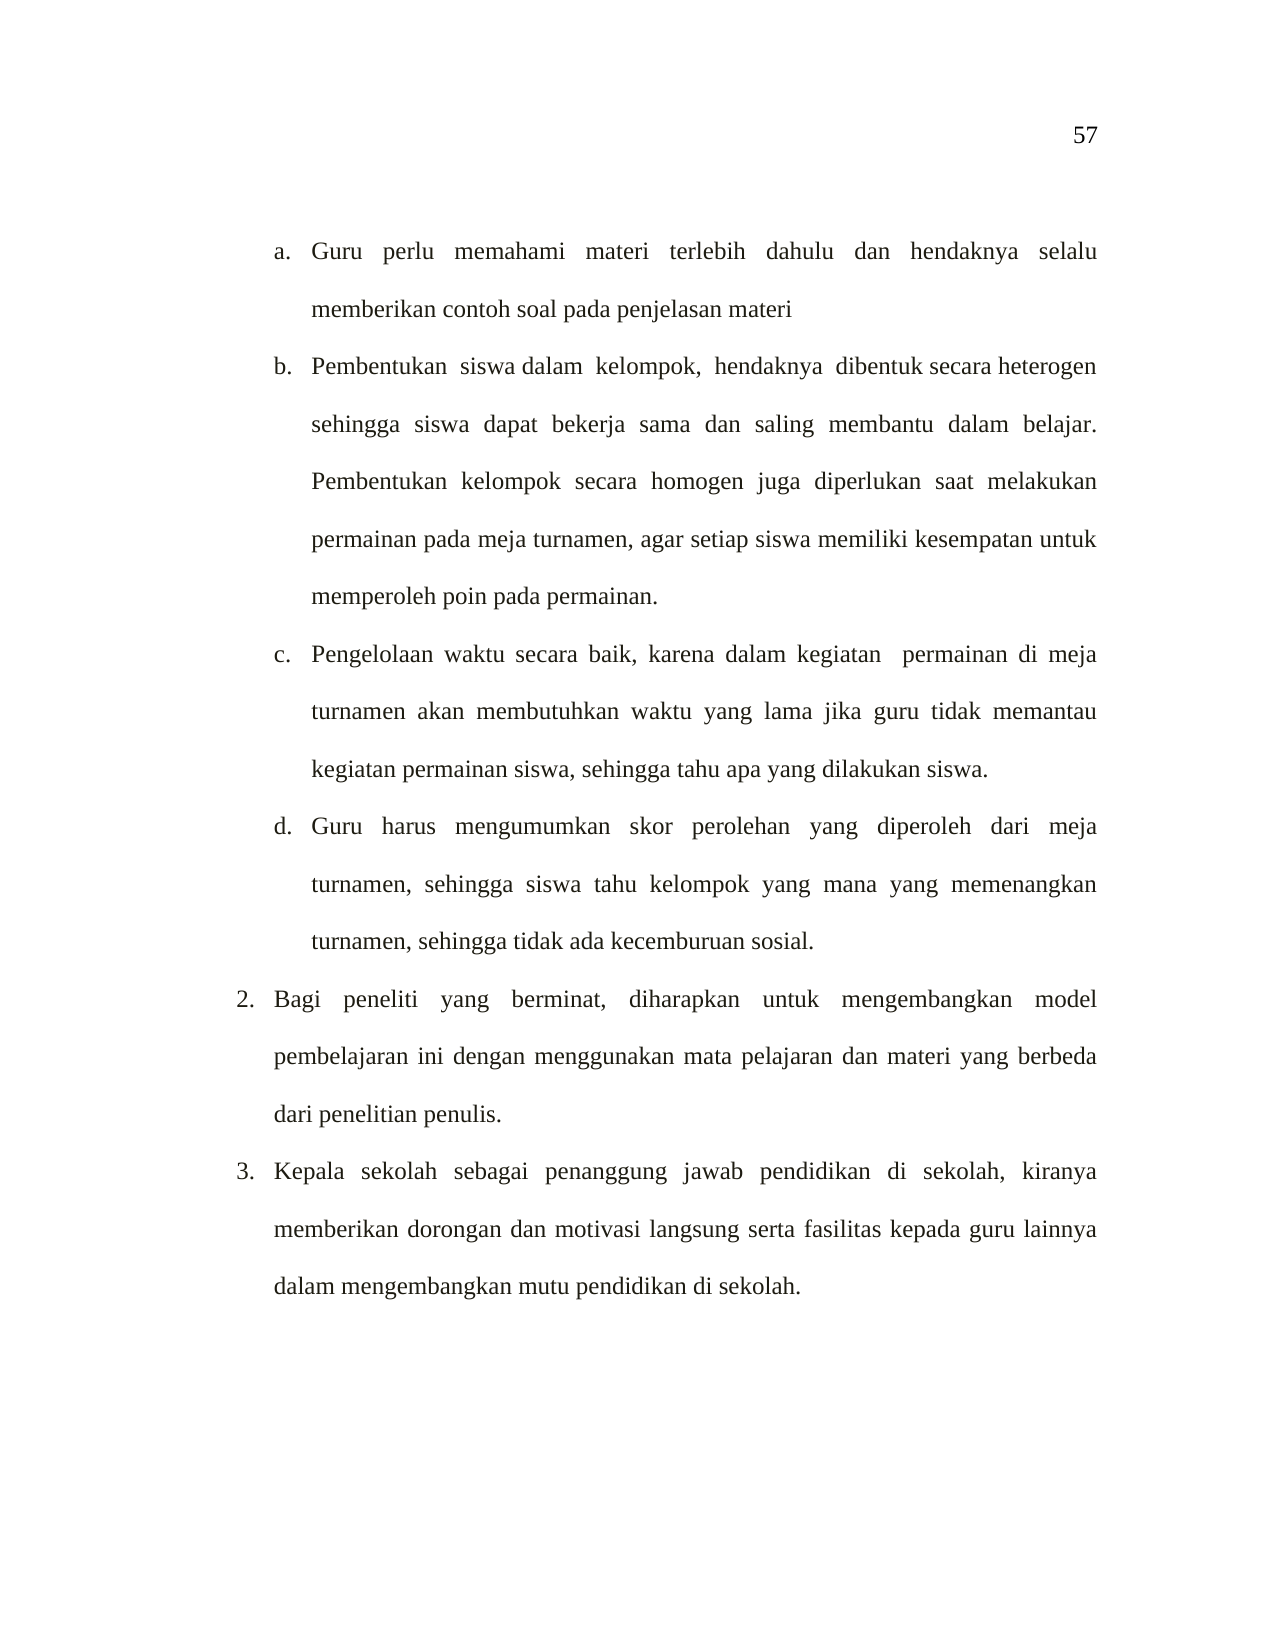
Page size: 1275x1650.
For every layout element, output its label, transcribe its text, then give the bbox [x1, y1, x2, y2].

list Kepala sekolah sebagai penanggung jawab pendidikan di sekolah, kiranya memberikan dorongan dan motivasi langsung serta fasilitas kepada guru lainnya dalam mengembangkan mutu pendidikan di sekolah. [236, 1156, 1098, 1300]
list Pembentukan siswa dalam kelompok, hendaknya dibentuk secara heterogen sehingga siswa dapat bekerja sama dan saling membantu dalam belajar. Pembentukan kelompok secara homogen juga diperlukan saat melakukan permainan pada meja turnamen, agar setiap siswa memiliki kesempatan untuk memperoleh poin pada permainan. [274, 351, 1098, 610]
list Pengelolaan waktu secara baik, karena dalam kegiatan permainan di meja turnamen akan membutuhkan waktu yang lama jika guru tidak memantau kegiatan permainan siswa, sehingga tahu apa yang dilakukan siswa. [274, 639, 1098, 782]
list Guru perlu memahami materi terlebih dahulu dan hendaknya selalu memberikan contoh soal pada penjelasan materi [274, 236, 1098, 322]
list Guru harus mengumumkan skor perolehan yang diperoleh dari meja turnamen, sehingga siswa tahu kelompok yang mana yang memenangkan turnamen, sehingga tidak ada kecemburuan sosial. [274, 811, 1098, 955]
list Bagi peneliti yang berminat, diharapkan untuk mengembangkan model pembelajaran ini dengan menggunakan mata pelajaran dan materi yang berbeda dari penelitian penulis. [236, 984, 1098, 1127]
